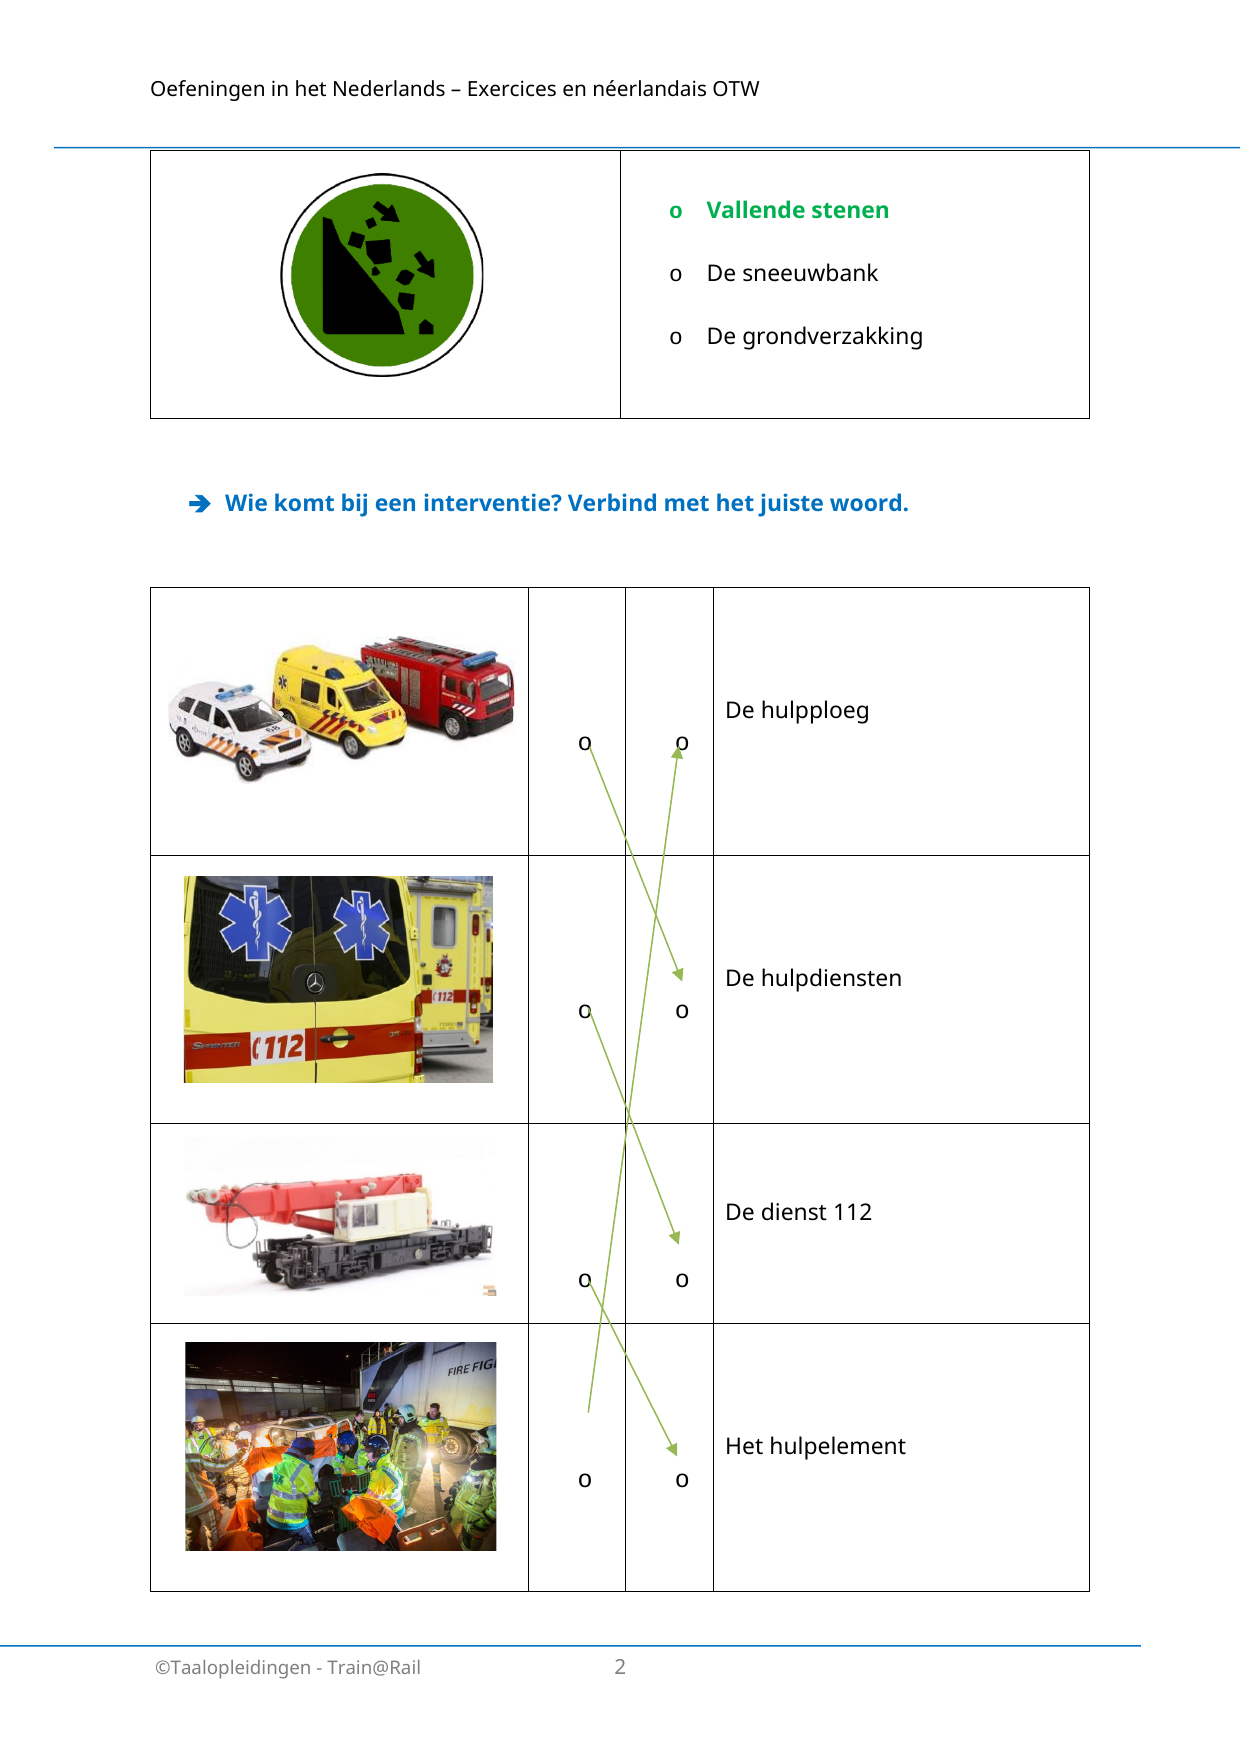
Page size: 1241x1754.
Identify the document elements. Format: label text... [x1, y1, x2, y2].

table_cell Vallende stenen De sneeuwbank De grondverzakking [621, 151, 1089, 418]
table_cell Het hulpelement [714, 1324, 1089, 1591]
table_cell [529, 1124, 625, 1323]
table_header [626, 588, 713, 855]
table_cell [630, 856, 713, 1123]
table_cell [151, 1324, 528, 1591]
table_cell [151, 856, 528, 1123]
table_cell De dienst 112 [714, 1124, 1089, 1323]
table_cell [151, 1124, 528, 1323]
table_cell [626, 1124, 713, 1323]
table_cell [529, 1324, 625, 1591]
table_cell [151, 151, 620, 418]
picture [183, 876, 493, 1083]
table_header [529, 588, 625, 855]
table_cell [529, 856, 625, 1123]
picture [168, 636, 515, 784]
table_cell De hulpdiensten [714, 856, 1089, 1123]
picture [183, 1137, 497, 1296]
picture [185, 1342, 497, 1551]
table_header De hulpploeg [714, 588, 1089, 855]
table_cell [626, 856, 654, 1106]
table_cell [626, 1324, 713, 1591]
picture [280, 173, 484, 377]
table_header [151, 588, 528, 855]
list Wie komt bij een interventie? Verbind met het juiste woord. [187, 487, 1090, 518]
